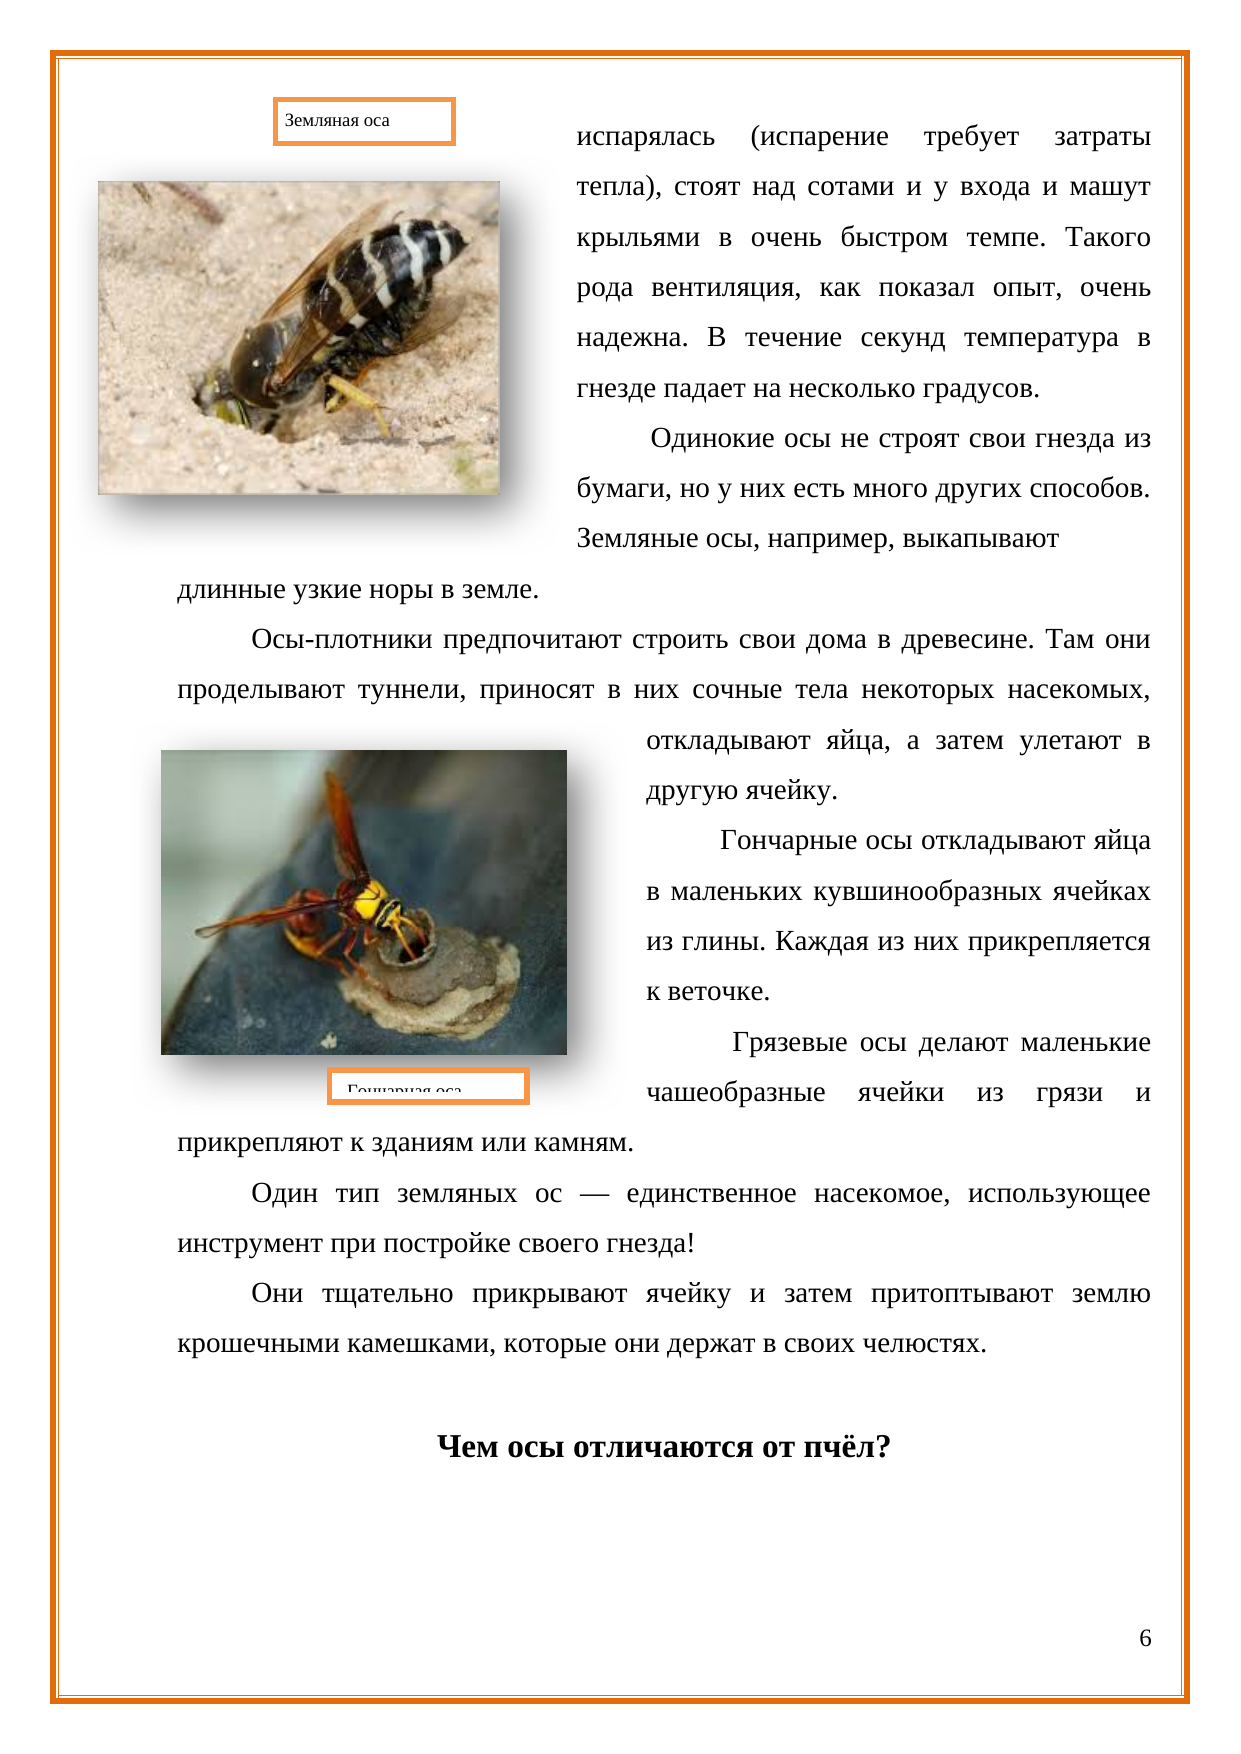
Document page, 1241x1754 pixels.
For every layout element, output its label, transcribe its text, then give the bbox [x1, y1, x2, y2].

picture [161, 750, 567, 1055]
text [177, 118, 1152, 403]
text Грязевые осы делают маленькие чашеобразные ячейки из грязи и прикрепляют к зданиям или камням. [177, 1024, 1152, 1158]
text длинные узкие норы в земле. [177, 571, 1152, 604]
text Осы-плотники предпочитают строить свои дома в древесине. Там они проделывают туннели, приносят в них сочные тела некоторых насекомых, откладывают яйца, а затем улетают в другую ячейку. [177, 621, 1152, 806]
picture [98, 181, 500, 495]
text Один тип земляных ос — единственное насекомое, использующее инструмент при постройке своего гнезда! [177, 1175, 1152, 1258]
text Чем осы отличаются от пчёл? [177, 1426, 1152, 1464]
text Они тщательно прикрывают ячейку и затем притоптывают землю крошечными камешками, которые они держат в своих челюстях. [177, 1275, 1152, 1359]
text Гончарные осы откладывают яйца в маленьких кувшинообразных ячейках из глины. Каждая из них прикрепляется к веточке. [614, 822, 1152, 1007]
text Одинокие осы не строят свои гнезда из бумаги, но у них есть много других способов. Земляные осы, например, выкапывают [177, 420, 1152, 554]
